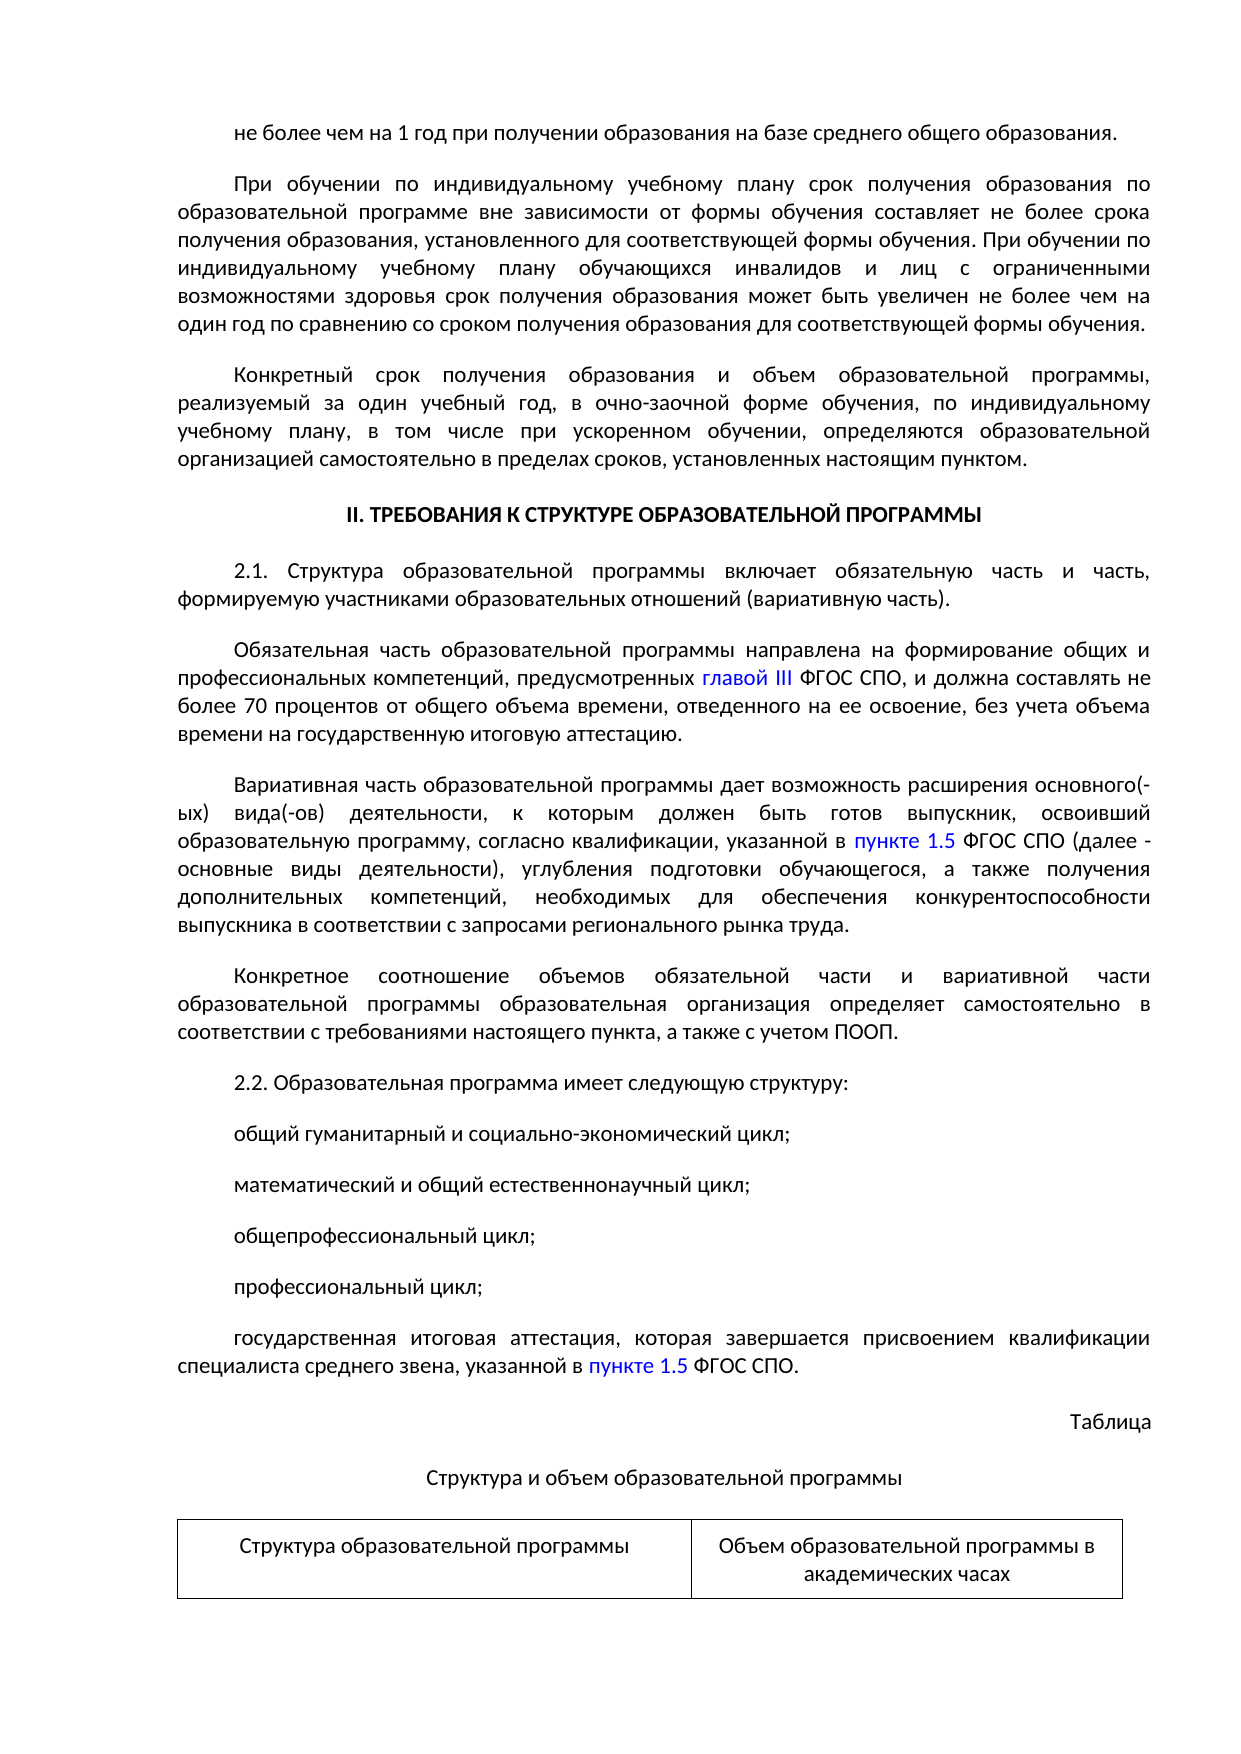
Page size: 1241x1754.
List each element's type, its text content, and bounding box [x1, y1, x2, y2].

text Структура и объем образовательной программы [177, 1463, 1152, 1491]
text государственная итоговая аттестация, которая завершается присвоением квалификации специалиста среднего звена, указанной в пункте 1.5 ФГОС СПО. [177, 1323, 1152, 1379]
table_header Объем образовательной программы в академических часах [692, 1520, 1122, 1597]
title II. ТРЕБОВАНИЯ К СТРУКТУРЕ ОБРАЗОВАТЕЛЬНОЙ ПРОГРАММЫ [177, 500, 1152, 528]
text При обучении по индивидуальному учебному плану срок получения образования по образовательной программе вне зависимости от формы обучения составляет не более срока получения образования, установленного для соответствующей формы обучения. При обучении по индивидуальному учебному плану обучающихся инвалидов и лиц с ограниченными возможностями здоровья срок получения образования может быть увеличен не более чем на один год по сравнению со сроком получения образования для соответствующей формы обучения. [177, 169, 1152, 337]
text 2.1. Структура образовательной программы включает обязательную часть и часть, формируемую участниками образовательных отношений (вариативную часть). [177, 556, 1152, 612]
text не более чем на 1 год при получении образования на базе среднего общего образования. [177, 118, 1152, 146]
text математический и общий естественнонаучный цикл; [177, 1170, 1152, 1198]
text общепрофессиональный цикл; [177, 1221, 1152, 1249]
text Конкретный срок получения образования и объем образовательной программы, реализуемый за один учебный год, в очно-заочной форме обучения, по индивидуальному учебному плану, в том числе при ускоренном обучении, определяются образовательной организацией самостоятельно в пределах сроков, установленных настоящим пунктом. [177, 360, 1152, 472]
text общий гуманитарный и социально-экономический цикл; [177, 1119, 1152, 1147]
table_header Структура образовательной программы [178, 1520, 691, 1597]
text 2.2. Образовательная программа имеет следующую структуру: [177, 1068, 1152, 1096]
text Конкретное соотношение объемов обязательной части и вариативной части образовательной программы образовательная организация определяет самостоятельно в соответствии с требованиями настоящего пункта, а также с учетом ПООП. [177, 961, 1152, 1045]
text Таблица [177, 1407, 1152, 1435]
text Вариативная часть образовательной программы дает возможность расширения основного(-ых) вида(-ов) деятельности, к которым должен быть готов выпускник, освоивший образовательную программу, согласно квалификации, указанной в пункте 1.5 ФГОС СПО (далее - основные виды деятельности), углубления подготовки обучающегося, а также получения дополнительных компетенций, необходимых для обеспечения конкурентоспособности выпускника в соответствии с запросами регионального рынка труда. [177, 770, 1152, 938]
text профессиональный цикл; [177, 1272, 1152, 1300]
text Обязательная часть образовательной программы направлена на формирование общих и профессиональных компетенций, предусмотренных главой III ФГОС СПО, и должна составлять не более 70 процентов от общего объема времени, отведенного на ее освоение, без учета объема времени на государственную итоговую аттестацию. [177, 635, 1152, 747]
